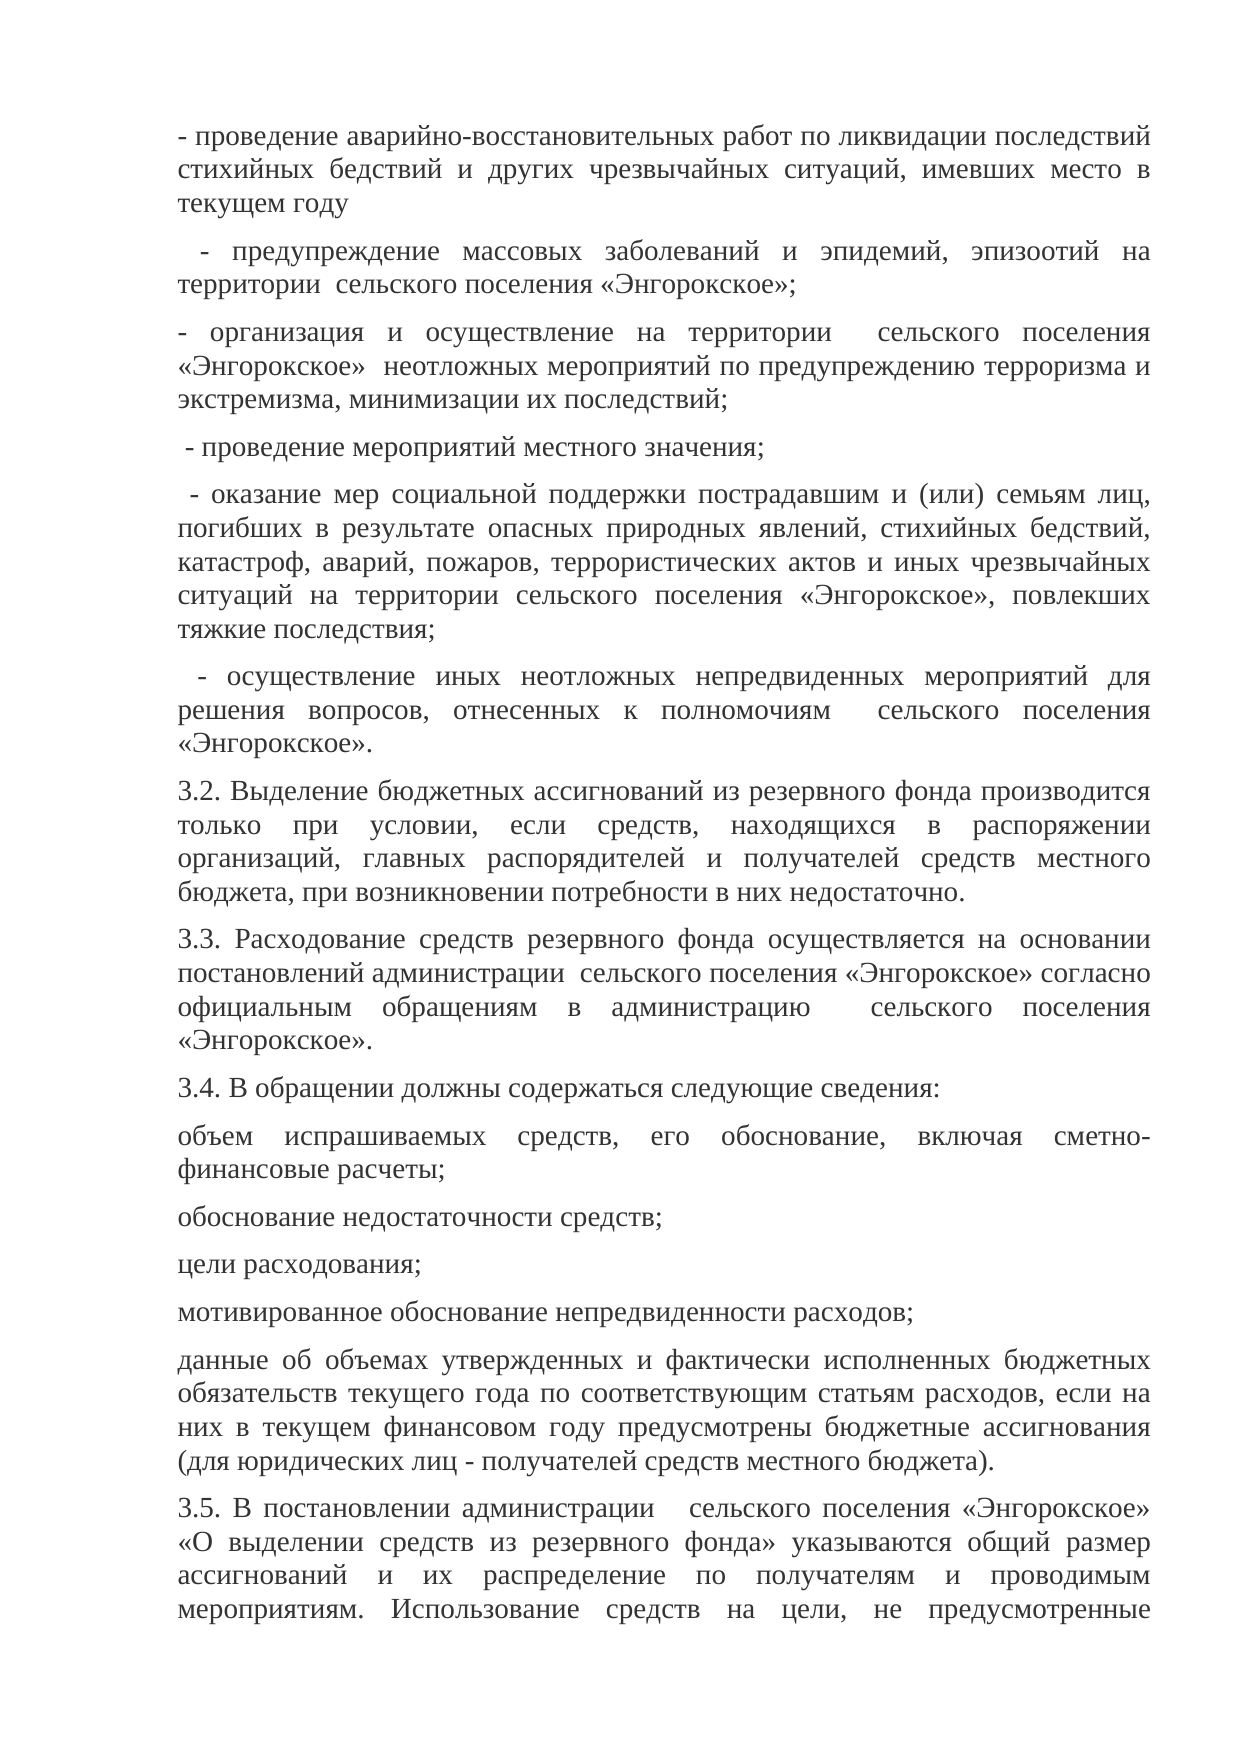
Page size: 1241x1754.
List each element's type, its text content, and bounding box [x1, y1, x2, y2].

text обоснование недостаточности средств; [177, 1199, 1152, 1232]
text 3.2. Выделение бюджетных ассигнований из резервного фонда производится только при условии, если средств, находящихся в распоряжении организаций, главных распорядителей и получателей средств местного бюджета, при возникновении потребности в них недостаточно. [177, 773, 1152, 907]
text - предупреждение массовых заболеваний и эпидемий, эпизоотий на территории сельского поселения «Энгорокское»; [177, 233, 1152, 300]
text - проведение мероприятий местного значения; [177, 429, 1152, 462]
text 3.4. В обращении должны содержаться следующие сведения: [177, 1070, 1152, 1103]
text цели расходования; [177, 1247, 1152, 1280]
text мотивированное обоснование непредвиденности расходов; [177, 1294, 1152, 1328]
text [177, 1490, 1152, 1624]
text - оказание мер социальной поддержки пострадавшим и (или) семьям лиц, погибших в результате опасных природных явлений, стихийных бедствий, катастроф, аварий, пожаров, террористических актов и иных чрезвычайных ситуаций на территории сельского поселения «Энгорокское», повлекших тяжкие последствия; [177, 477, 1152, 644]
text 3.3. Расходование средств резервного фонда осуществляется на основании постановлений администрации сельского поселения «Энгорокское» согласно официальным обращениям в администрацию сельского поселения «Энгорокское». [177, 922, 1152, 1056]
text - организация и осуществление на территории сельского поселения «Энгорокское» неотложных мероприятий по предупреждению терроризма и экстремизма, минимизации их последствий; [177, 314, 1152, 415]
text данные об объемах утвержденных и фактически исполненных бюджетных обязательств текущего года по соответствующим статьям расходов, если на них в текущем финансовом году предусмотрены бюджетные ассигнования (для юридических лиц - получателей средств местного бюджета). [177, 1342, 1152, 1476]
text объем испрашиваемых средств, его обоснование, включая сметно-финансовые расчеты; [177, 1118, 1152, 1185]
text - проведение аварийно-восстановительных работ по ликвидации последствий стихийных бедствий и других чрезвычайных ситуаций, имевших место в текущем году [177, 118, 1152, 219]
text - осуществление иных неотложных непредвиденных мероприятий для решения вопросов, отнесенных к полномочиям сельского поселения «Энгорокское». [177, 658, 1152, 759]
